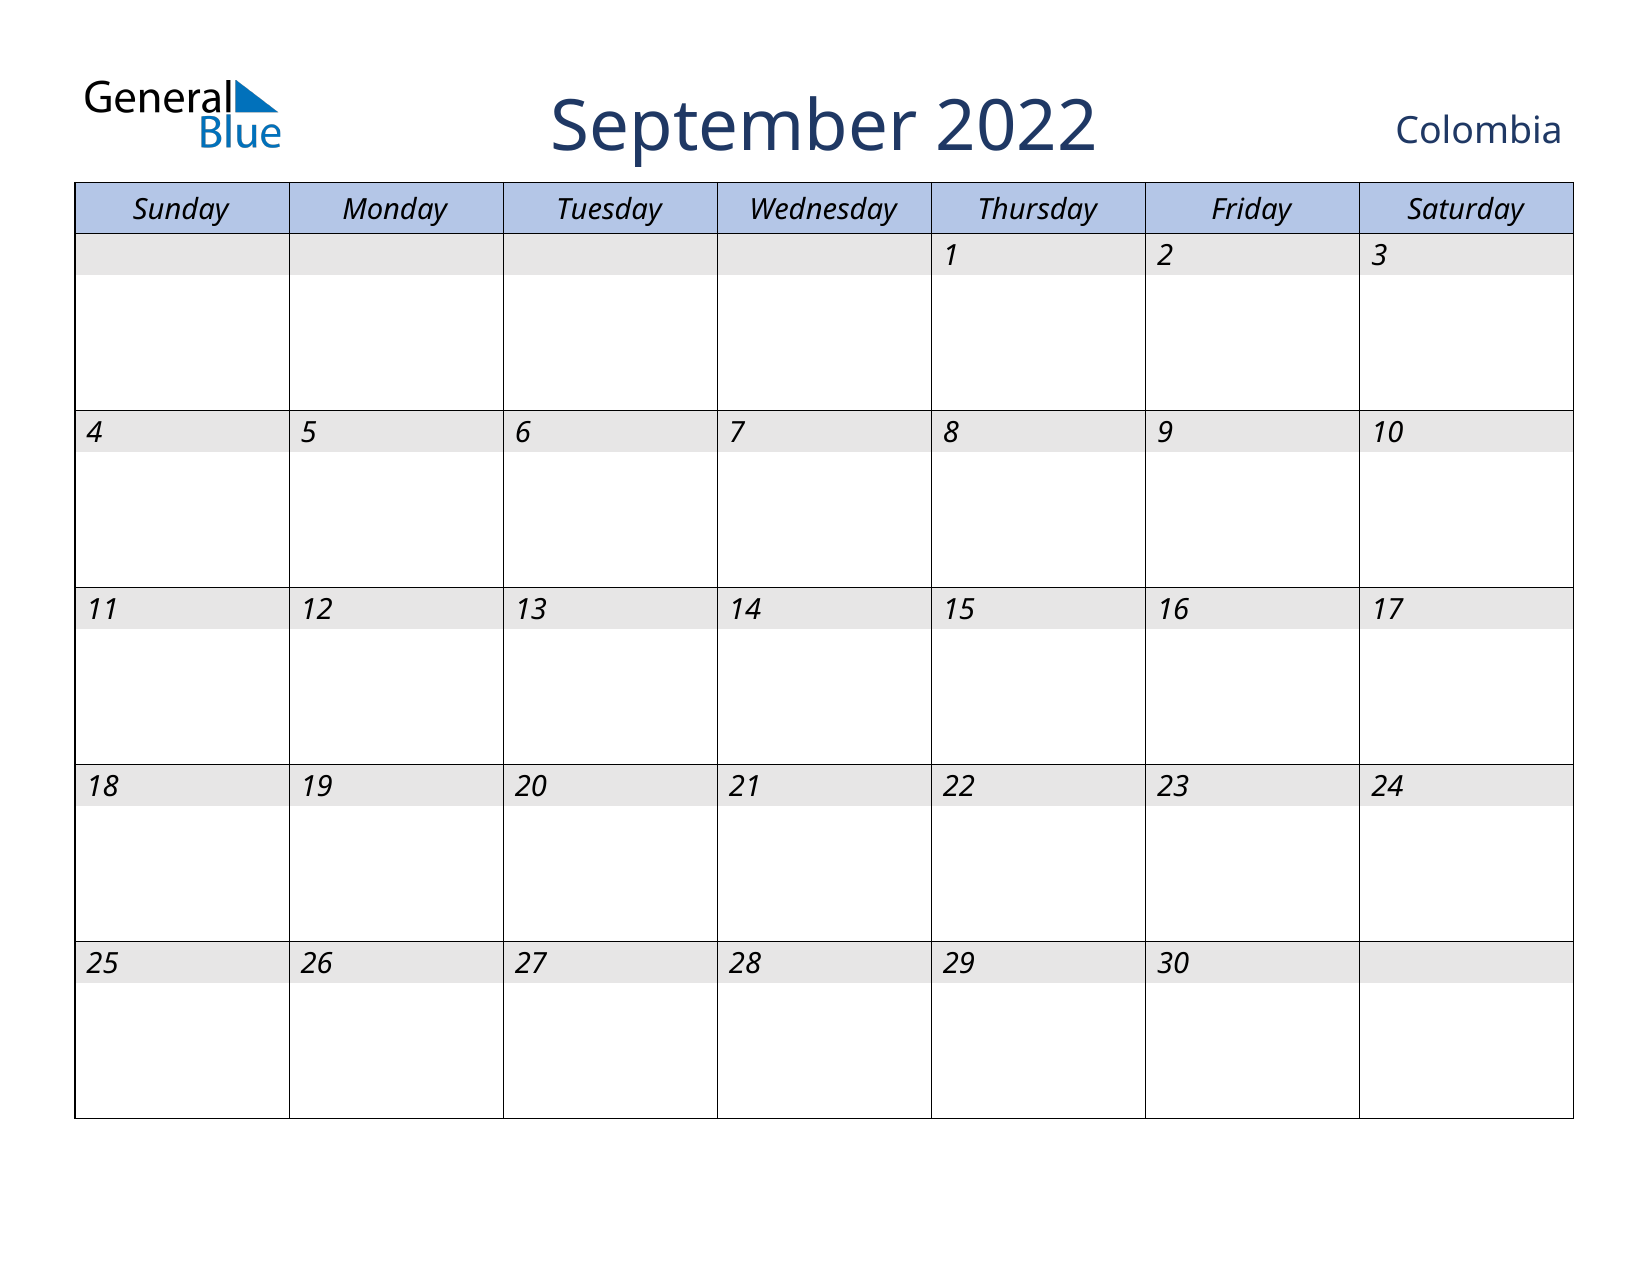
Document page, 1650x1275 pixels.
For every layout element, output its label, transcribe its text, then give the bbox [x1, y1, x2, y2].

table_cell 11 [76, 588, 289, 629]
table_cell [718, 452, 931, 587]
table_cell [504, 629, 717, 764]
table_cell [1360, 275, 1573, 410]
table_cell [932, 275, 1145, 410]
table_cell [718, 983, 931, 1118]
table_header September 2022 [503, 75, 1146, 182]
table_cell Monday [290, 183, 503, 233]
table_cell [1146, 806, 1359, 941]
table_cell Sunday [76, 183, 289, 233]
table_cell 5 [290, 411, 503, 452]
table_cell [76, 806, 289, 941]
table_cell 14 [718, 588, 931, 629]
table_cell 27 [504, 942, 717, 983]
table_cell [290, 234, 503, 275]
table_cell [1146, 629, 1359, 764]
table_cell 16 [1146, 588, 1359, 629]
table_cell 12 [290, 588, 503, 629]
table_cell 9 [1146, 411, 1359, 452]
table_cell Friday [1146, 183, 1359, 233]
table_cell [76, 275, 289, 410]
table_cell Wednesday [718, 183, 931, 233]
table_cell [504, 806, 717, 941]
table_cell Thursday [932, 183, 1145, 233]
table_cell [76, 983, 289, 1118]
table_cell 25 [76, 942, 289, 983]
table_cell [932, 983, 1145, 1118]
table_cell [504, 234, 717, 275]
table_cell [290, 452, 503, 587]
table_cell 21 [718, 765, 931, 806]
table_cell [1360, 806, 1573, 941]
picture [85, 80, 281, 148]
table_cell 30 [1146, 942, 1359, 983]
table_cell [290, 806, 503, 941]
table_cell [290, 629, 503, 764]
table_cell [76, 234, 289, 275]
table_cell [504, 275, 717, 410]
table_cell [1146, 452, 1359, 587]
table_cell 1 [932, 234, 1145, 275]
table_cell 7 [718, 411, 931, 452]
table_cell Saturday [1360, 183, 1573, 233]
table_cell [290, 983, 503, 1118]
table_cell [932, 629, 1145, 764]
table_cell 29 [932, 942, 1145, 983]
table_cell 19 [290, 765, 503, 806]
table_cell [1360, 452, 1573, 587]
table_cell [504, 983, 717, 1118]
table_cell [932, 806, 1145, 941]
table_cell 3 [1360, 234, 1573, 275]
table_cell [718, 275, 931, 410]
table_cell [290, 275, 503, 410]
table_cell [718, 234, 931, 275]
table_cell 17 [1360, 588, 1573, 629]
table_cell [718, 806, 931, 941]
table_cell 24 [1360, 765, 1573, 806]
table_cell [1146, 275, 1359, 410]
table_cell 10 [1360, 411, 1573, 452]
table_cell 22 [932, 765, 1145, 806]
table_cell 2 [1146, 234, 1359, 275]
table_cell 26 [290, 942, 503, 983]
table_header Colombia [1146, 75, 1574, 182]
table_cell 20 [504, 765, 717, 806]
table_cell 8 [932, 411, 1145, 452]
table_cell [932, 452, 1145, 587]
table_cell 18 [76, 765, 289, 806]
table_cell 23 [1146, 765, 1359, 806]
table_cell [1146, 983, 1359, 1118]
table_cell 6 [504, 411, 717, 452]
table_cell [718, 629, 931, 764]
table_cell [76, 629, 289, 764]
table_cell [76, 452, 289, 587]
table_cell [1360, 983, 1573, 1118]
table_cell 4 [76, 411, 289, 452]
table_cell Tuesday [504, 183, 717, 233]
table_cell 15 [932, 588, 1145, 629]
table_header [75, 75, 503, 182]
table_cell 13 [504, 588, 717, 629]
table_cell 28 [718, 942, 931, 983]
table_cell [1360, 942, 1573, 983]
table_cell [1360, 629, 1573, 764]
table_cell [504, 452, 717, 587]
